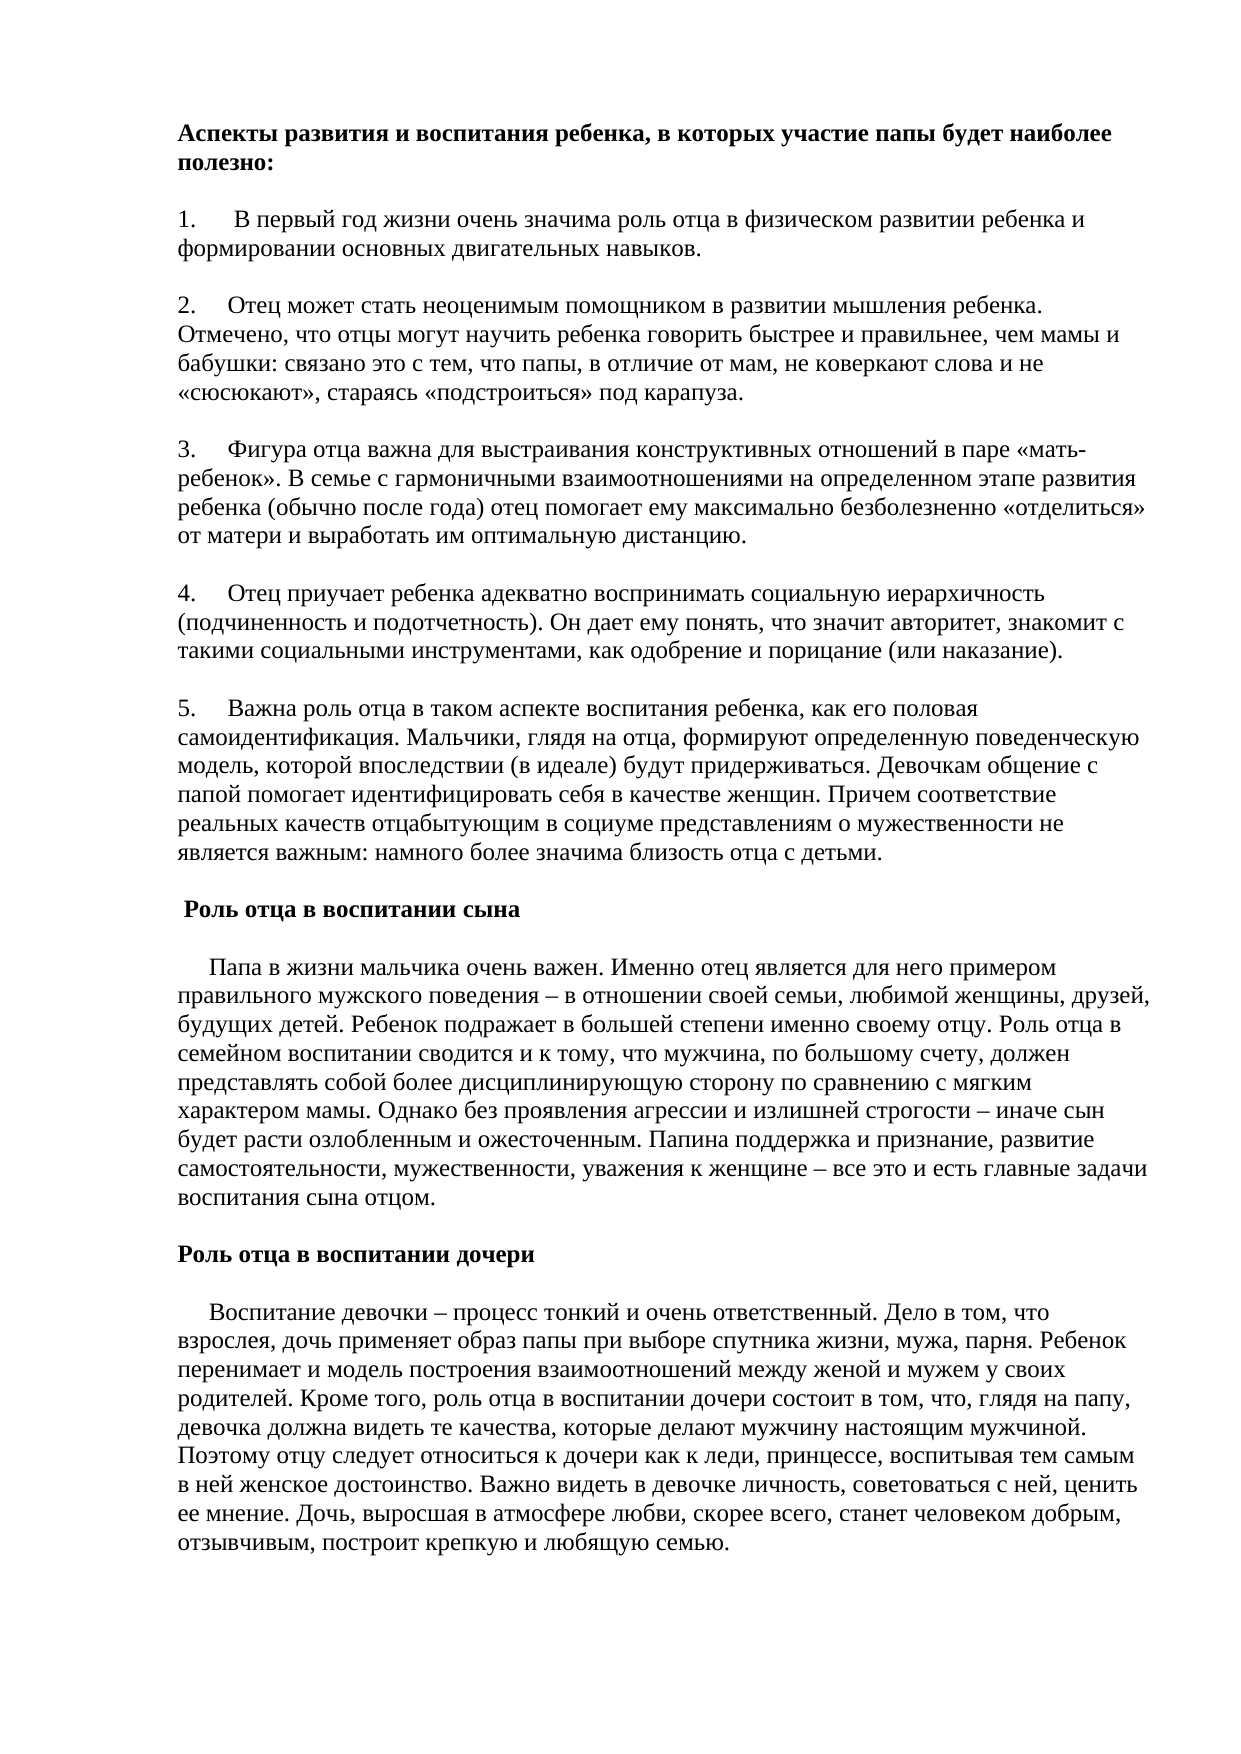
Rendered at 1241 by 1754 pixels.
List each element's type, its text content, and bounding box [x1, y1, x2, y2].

text Роль отца в воспитании дочери [177, 1239, 1152, 1268]
text Роль отца в воспитании сына [177, 894, 1152, 923]
text 4. Отец приучает ребенка адекватно воспринимать социальную иерархичность (подчиненность и подотчетность). Он дает ему понять, что значит авторитет, знакомит с такими социальными инструментами, как одобрение и порицание (или наказание). [177, 578, 1152, 664]
text 3. Фигура отца важна для выстраивания конструктивных отношений в паре «мать-ребенок». В семье с гармоничными взаимоотношениями на определенном этапе развития ребенка (обычно после года) отец помогает ему максимально безболезненно «отделиться» от матери и выработать им оптимальную дистанцию. [177, 434, 1152, 549]
text Аспекты развития и воспитания ребенка, в которых участие папы будет наиболее полезно: [177, 118, 1152, 176]
text Воспитание девочки – процесс тонкий и очень ответственный. Дело в том, что взрослея, дочь применяет образ папы при выборе спутника жизни, мужа, парня. Ребенок перенимает и модель построения взаимоотношений между женой и мужем у своих родителей. Кроме того, роль отца в воспитании дочери состоит в том, что, глядя на папу, девочка должна видеть те качества, которые делают мужчину настоящим мужчиной. Поэтому отцу следует относиться к дочери как к леди, принцессе, воспитывая тем самым в ней женское достоинство. Важно видеть в девочке личность, советоваться с ней, ценить ее мнение. Дочь, выросшая в атмосфере любви, скорее всего, станет человеком добрым, отзывчивым, построит крепкую и любящую семью. [177, 1297, 1152, 1556]
text 1. В первый год жизни очень значима роль отца в физическом развитии ребенка и формировании основных двигательных навыков. [177, 204, 1152, 262]
text Папа в жизни мальчика очень важен. Именно отец является для него примером правильного мужского поведения – в отношении своей семьи, любимой женщины, друзей, будущих детей. Ребенок подражает в большей степени именно своему отцу. Роль отца в семейном воспитании сводится и к тому, что мужчина, по большому счету, должен представлять собой более дисциплинирующую сторону по сравнению с мягким характером мамы. Однако без проявления агрессии и излишней строгости – иначе сын будет расти озлобленным и ожесточенным. Папина поддержка и признание, развитие самостоятельности, мужественности, уважения к женщине – все это и есть главные задачи воспитания сына отцом. [177, 952, 1152, 1211]
text 2. Отец может стать неоценимым помощником в развитии мышления ребенка. Отмечено, что отцы могут научить ребенка говорить быстрее и правильнее, чем мамы и бабушки: связано это с тем, что папы, в отличие от мам, не коверкают слова и не «сюсюкают», стараясь «подстроиться» под карапуза. [177, 291, 1152, 406]
text 5. Важна роль отца в таком аспекте воспитания ребенка, как его половая самоидентификация. Мальчики, глядя на отца, формируют определенную поведенческую модель, которой впоследствии (в идеале) будут придерживаться. Девочкам общение с папой помогает идентифицировать себя в качестве женщин. Причем соответствие реальных качеств отцабытующим в социуме представлениям о мужественности не является важным: намного более значима близость отца с детьми. [177, 693, 1152, 866]
